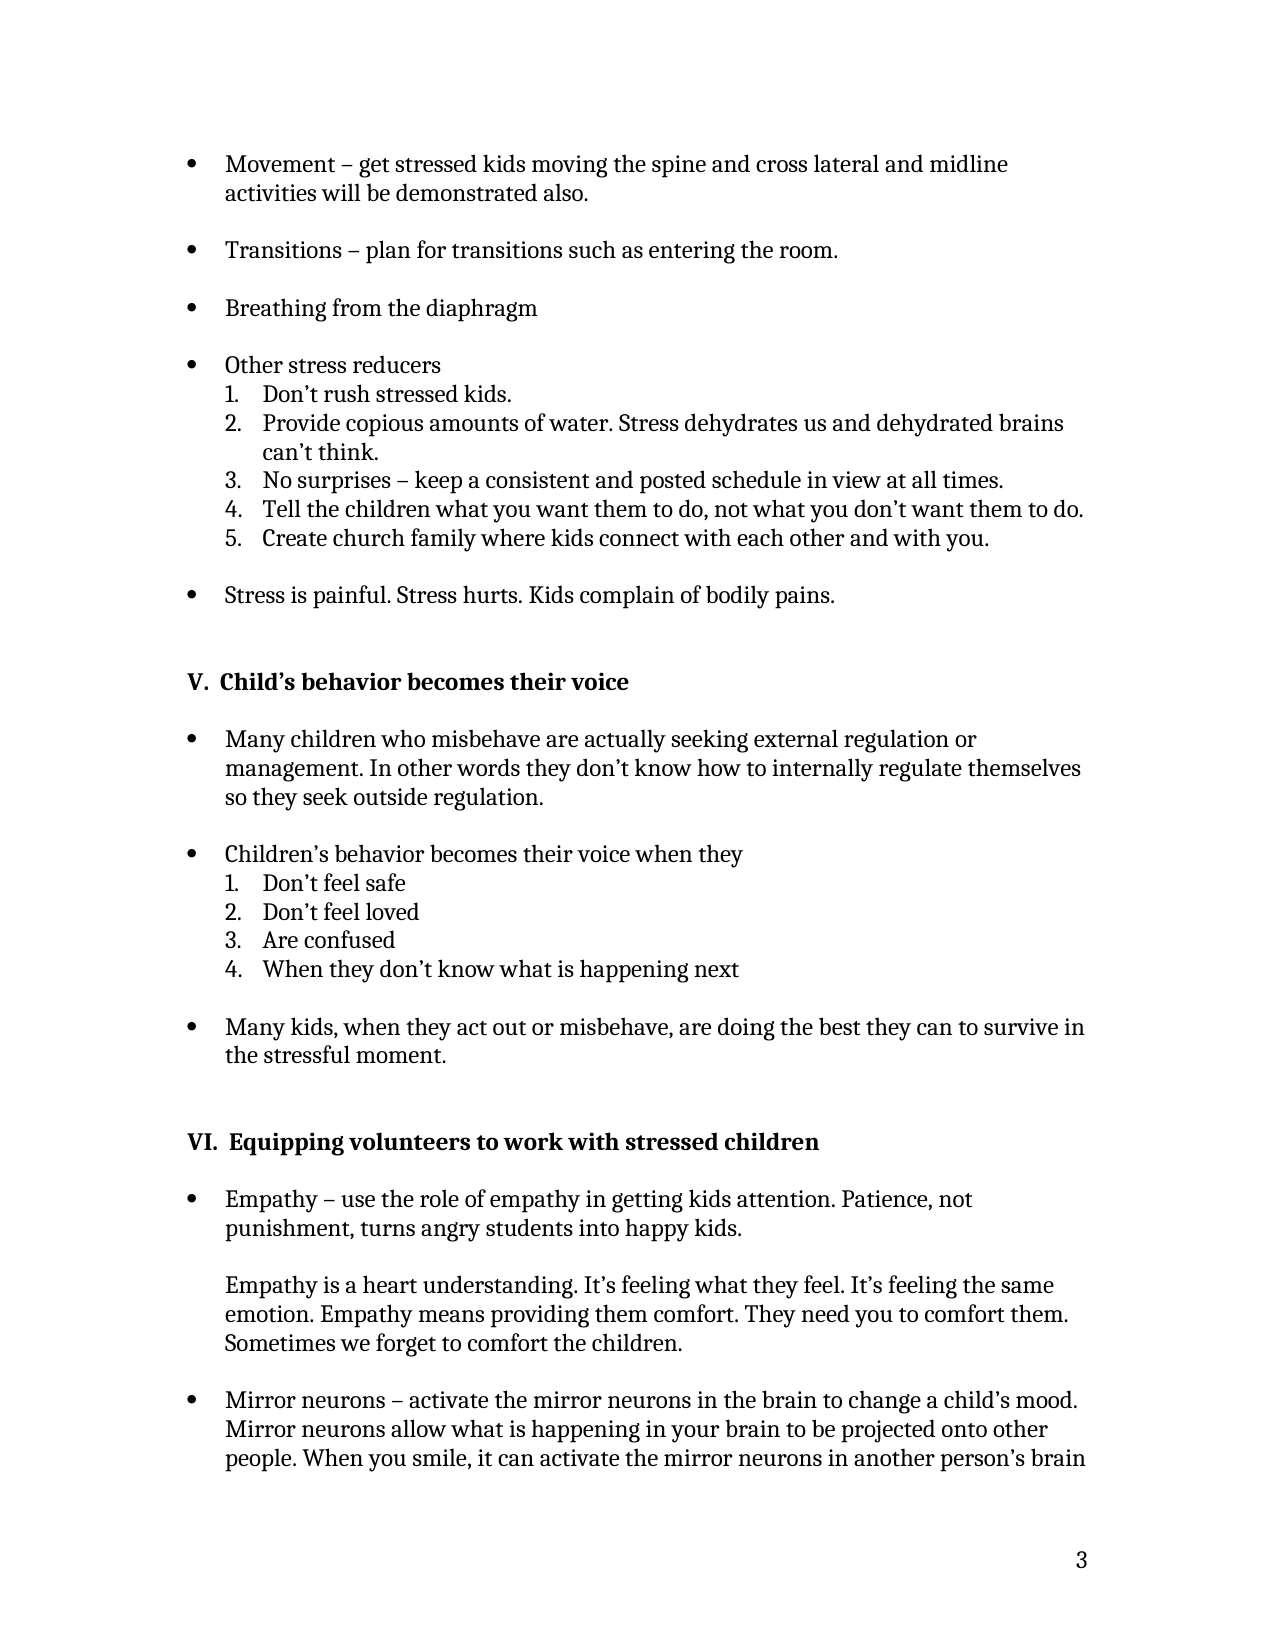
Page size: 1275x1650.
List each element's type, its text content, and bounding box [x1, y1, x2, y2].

list When they don’t know what is happening next [225, 955, 1087, 984]
list Movement – get stressed kids moving the spine and cross lateral and midline activities will be demonstrated also. [187, 150, 1087, 236]
list Are confused [225, 926, 1087, 955]
list Don’t rush stressed kids. [225, 380, 1087, 409]
list Transitions – plan for transitions such as entering the room. [187, 236, 1087, 265]
text VI. Equipping volunteers to work with stressed children [187, 1127, 1087, 1156]
list Don’t feel safe [225, 869, 1087, 897]
list Other stress reducers [187, 351, 1087, 380]
list Create church family where kids connect with each other and with you. [225, 524, 1087, 581]
list Don’t feel loved [225, 897, 1087, 926]
text V. Child’s behavior becomes their voice [187, 667, 1087, 696]
list Tell the children what you want them to do, not what you don’t want them to do. [225, 495, 1087, 524]
list Children’s behavior becomes their voice when they [187, 840, 1087, 869]
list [187, 1386, 1087, 1472]
list Stress is painful. Stress hurts. Kids complain of bodily pains. [187, 581, 1087, 639]
list Provide copious amounts of water. Stress dehydrates us and dehydrated brains can’t think. [225, 409, 1087, 466]
list Many kids, when they act out or misbehave, are doing the best they can to survive in the stressful moment. [187, 1012, 1087, 1070]
list Breathing from the diaphragm [187, 294, 1087, 322]
list No surprises – keep a consistent and posted schedule in view at all times. [225, 466, 1087, 495]
list Many children who misbehave are actually seeking external regulation or management. In other words they don’t know how to internally regulate themselves so they seek outside regulation. [187, 725, 1087, 811]
list Empathy – use the role of empathy in getting kids attention. Patience, not punishment, turns angry students into happy kids. Empathy is a heart understanding. It’s feeling what they feel. It’s feeling the same emotion. Empathy means providing them comfort. They need you to comfort them. Sometimes we forget to comfort the children. [187, 1185, 1087, 1386]
